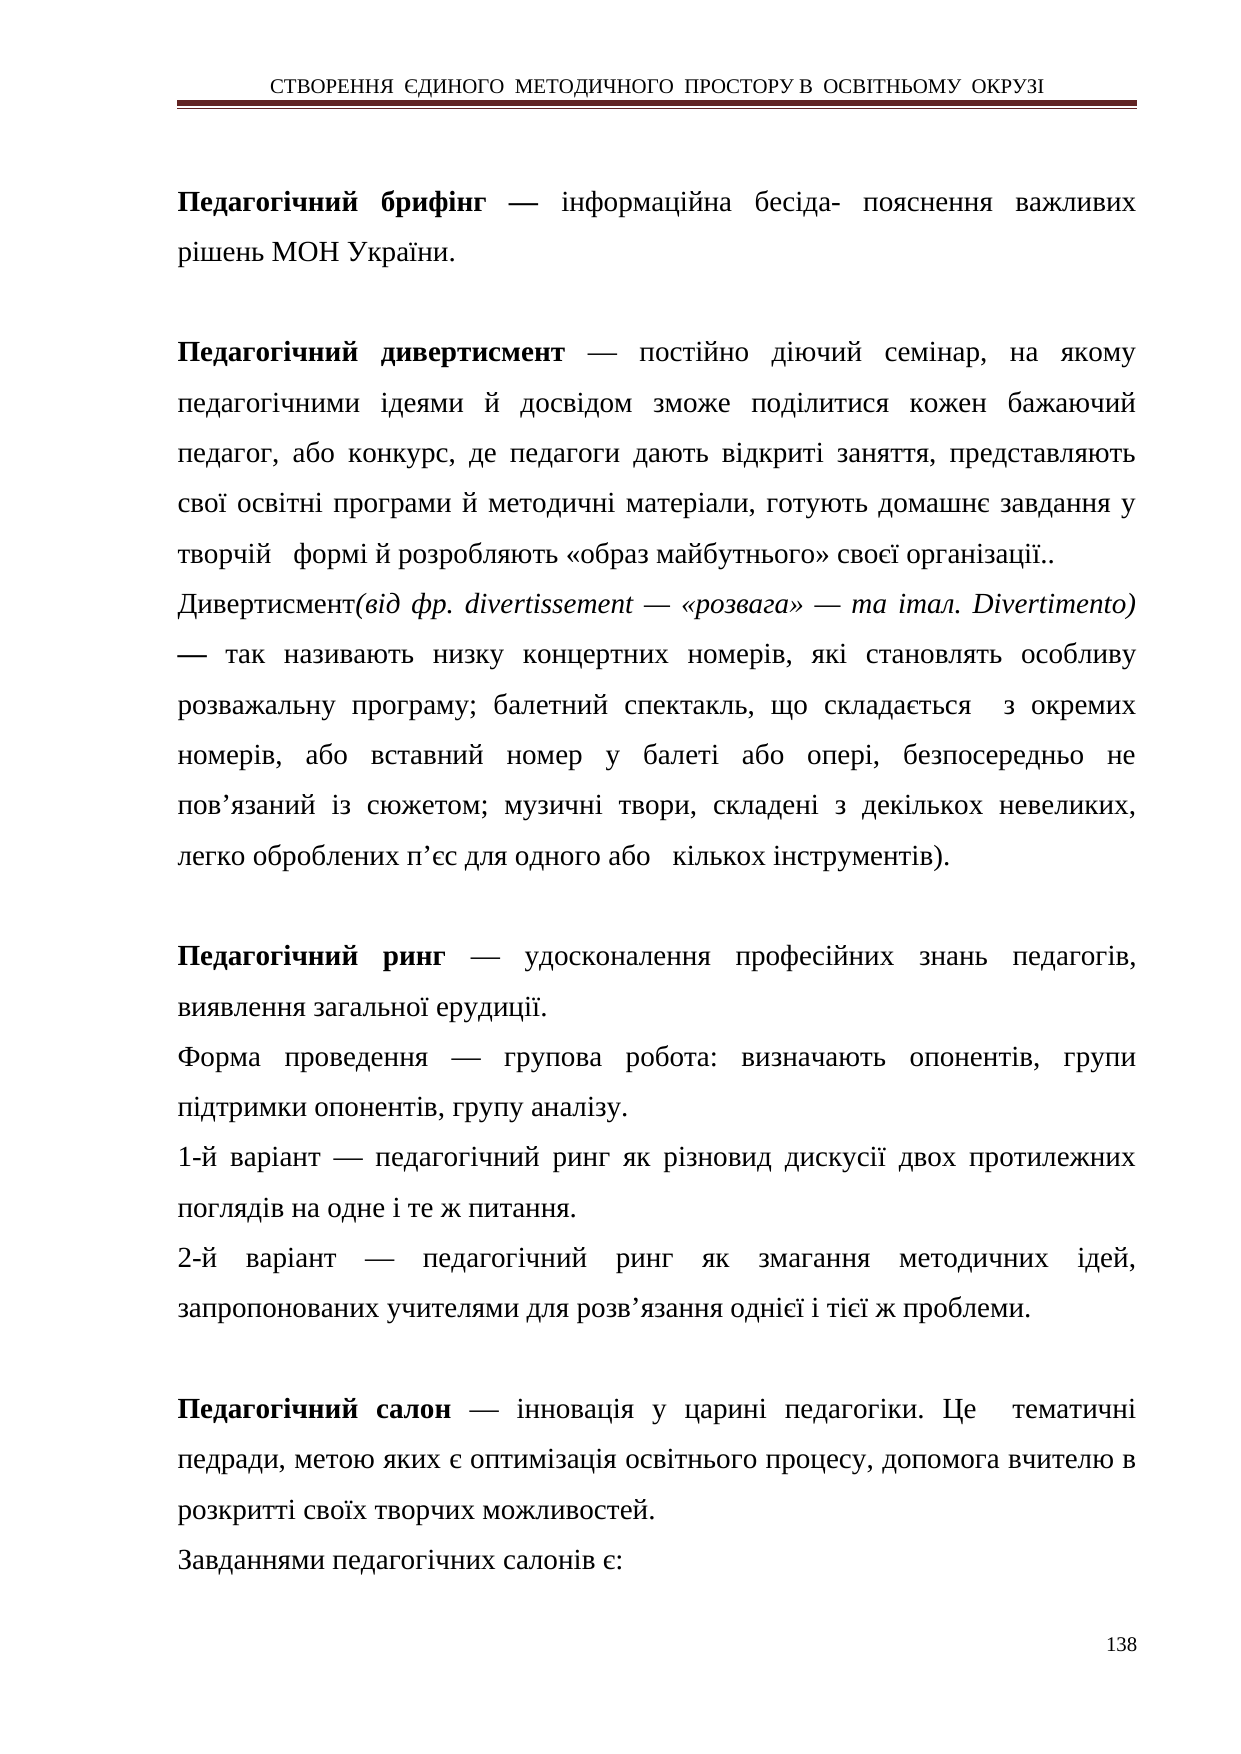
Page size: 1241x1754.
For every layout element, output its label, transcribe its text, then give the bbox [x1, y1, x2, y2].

text Педагогічний брифінг — інформаційна бесіда- пояснення важливих рішень МОН України. [177, 184, 1137, 267]
text Форма проведення — групова робота: визначають опонентів, групи підтримки опонентів, групу аналізу. [177, 1039, 1137, 1123]
text 1-й варіант — педагогічний ринг як різновид дискусії двох протилежних поглядів на одне і те ж питання. [177, 1139, 1137, 1223]
text Дивертисмент(від фр. divertissement — «розвага» — та італ. Divertimento) — так називають низку концертних номерів, які становлять особливу розважальну програму; балетний спектакль, що складається з окремих номерів, або вставний номер у балеті або опері, безпосередньо не пов’язаний із сюжетом; музичні твори, складені з декількох невеликих, легко оброблених п’єс для одного або кількох інструментів). [177, 586, 1137, 871]
text Педагогічний дивертисмент — постійно діючий семінар, на якому педагогічними ідеями й досвідом зможе поділитися кожен бажаючий педагог, або конкурс, де педагоги дають відкриті заняття, представляють свої освітні програми й методичні матеріали, готують домашнє завдання у творчій формі й розробляють «образ майбутнього» своєї організації.. [177, 334, 1137, 569]
text Педагогічний салон — інновація у царині педагогіки. Це тематичні педради, метою яких є оптимізація освітнього процесу, допомога вчителю в розкритті своїх творчих можливостей. [177, 1391, 1137, 1525]
text 2-й варіант — педагогічний ринг як змагання методичних ідей, запропонованих учителями для розв’язання однієї і тієї ж проблеми. [177, 1240, 1137, 1324]
text Завданнями педагогічних салонів є: [177, 1542, 1137, 1576]
text Педагогічний ринг — удосконалення професійних знань педагогів, виявлення загальної ерудиції. [177, 938, 1137, 1022]
